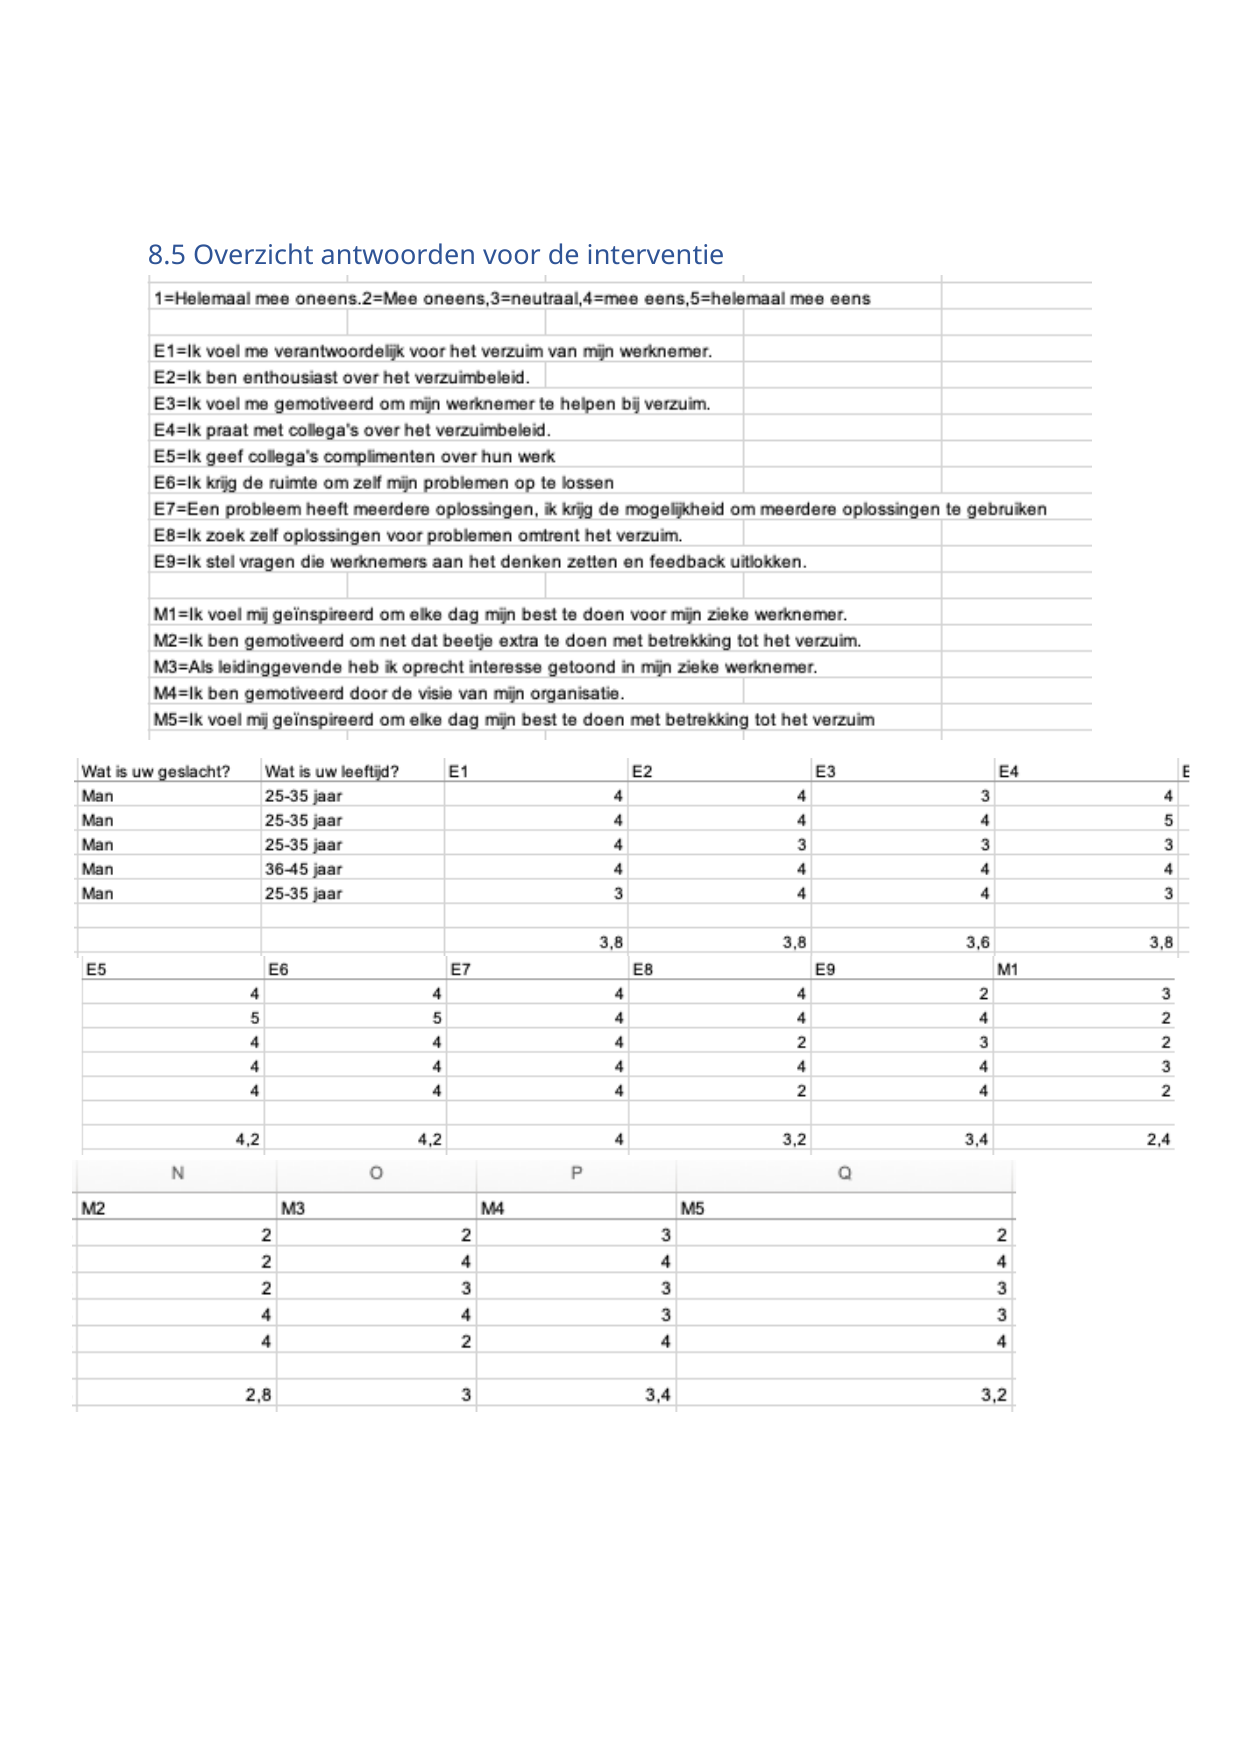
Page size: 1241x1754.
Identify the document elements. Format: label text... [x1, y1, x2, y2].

picture [72, 1160, 1017, 1412]
picture [147, 275, 1092, 740]
subtitle 8.5 Overzicht antwoorden voor de interventie [148, 236, 1093, 272]
picture [74, 758, 1190, 1155]
